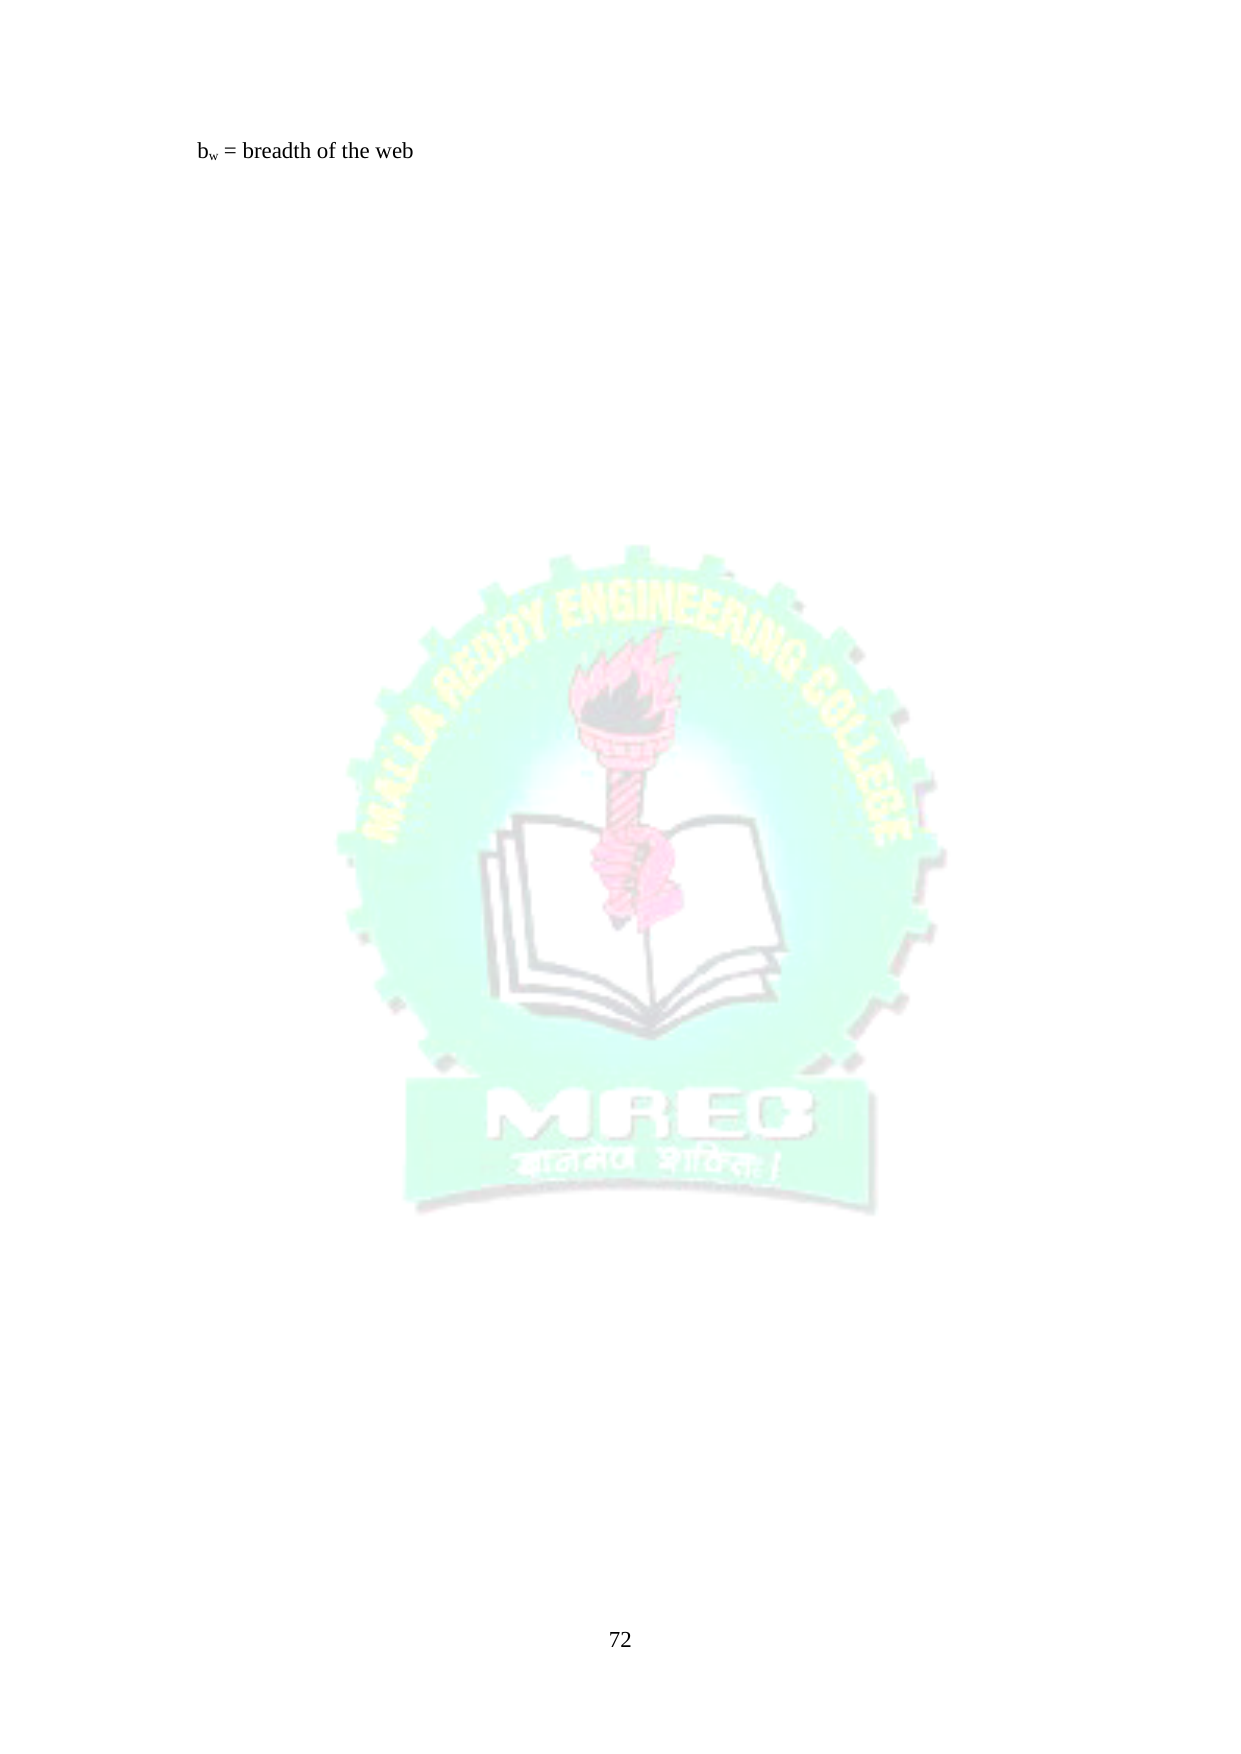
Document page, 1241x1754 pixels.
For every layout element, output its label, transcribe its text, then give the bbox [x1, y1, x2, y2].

text bw = breadth of the web [197, 137, 1159, 164]
